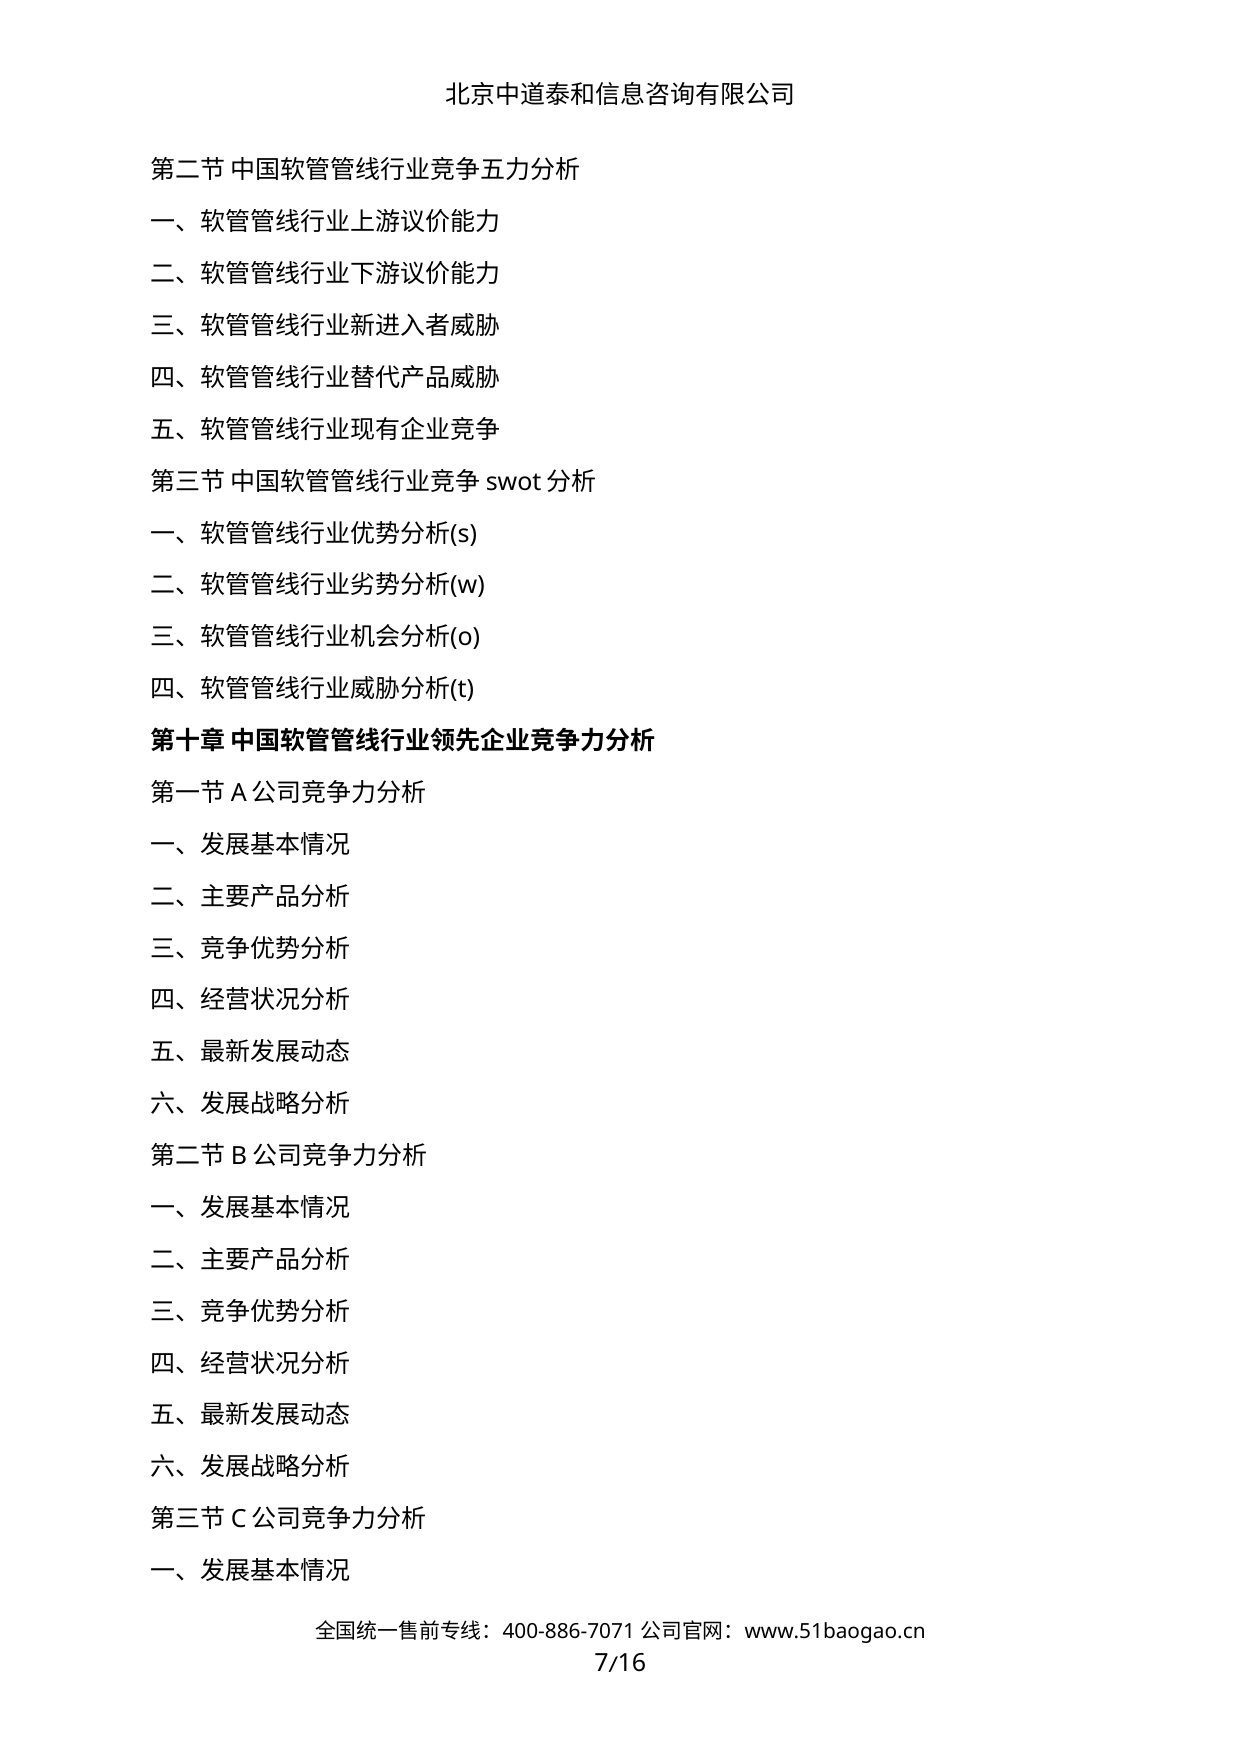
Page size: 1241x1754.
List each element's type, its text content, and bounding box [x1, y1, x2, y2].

text 五、最新发展动态 [150, 1395, 1090, 1431]
text 四、经营状况分析 [150, 1343, 1090, 1379]
text 五、软管管线行业现有企业竞争 [150, 409, 1090, 446]
text 五、最新发展动态 [150, 1032, 1090, 1068]
text 第二节 中国软管管线行业竞争五力分析 [150, 150, 1090, 186]
text 一、发展基本情况 [150, 824, 1090, 861]
text 三、软管管线行业新进入者威胁 [150, 306, 1090, 342]
text 第十章 中国软管管线行业领先企业竞争力分析 [150, 721, 1090, 757]
text 四、软管管线行业替代产品威胁 [150, 357, 1090, 394]
text 一、软管管线行业上游议价能力 [150, 202, 1090, 238]
text 一、发展基本情况 [150, 1551, 1090, 1587]
text 二、主要产品分析 [150, 876, 1090, 912]
text 六、发展战略分析 [150, 1447, 1090, 1483]
text 二、软管管线行业下游议价能力 [150, 254, 1090, 290]
text 第一节 A公司竞争力分析 [150, 772, 1090, 809]
text 第二节 B公司竞争力分析 [150, 1136, 1090, 1172]
text 四、经营状况分析 [150, 980, 1090, 1016]
text 三、竞争优势分析 [150, 928, 1090, 964]
text 二、软管管线行业劣势分析(w) [150, 565, 1090, 601]
text 四、软管管线行业威胁分析(t) [150, 669, 1090, 705]
text 一、软管管线行业优势分析(s) [150, 513, 1090, 549]
text 第三节 C公司竞争力分析 [150, 1499, 1090, 1535]
text 三、软管管线行业机会分析(o) [150, 617, 1090, 653]
text 六、发展战略分析 [150, 1084, 1090, 1120]
text 一、发展基本情况 [150, 1187, 1090, 1224]
text 三、竞争优势分析 [150, 1291, 1090, 1327]
text 二、主要产品分析 [150, 1239, 1090, 1276]
text 第三节 中国软管管线行业竞争swot分析 [150, 461, 1090, 497]
